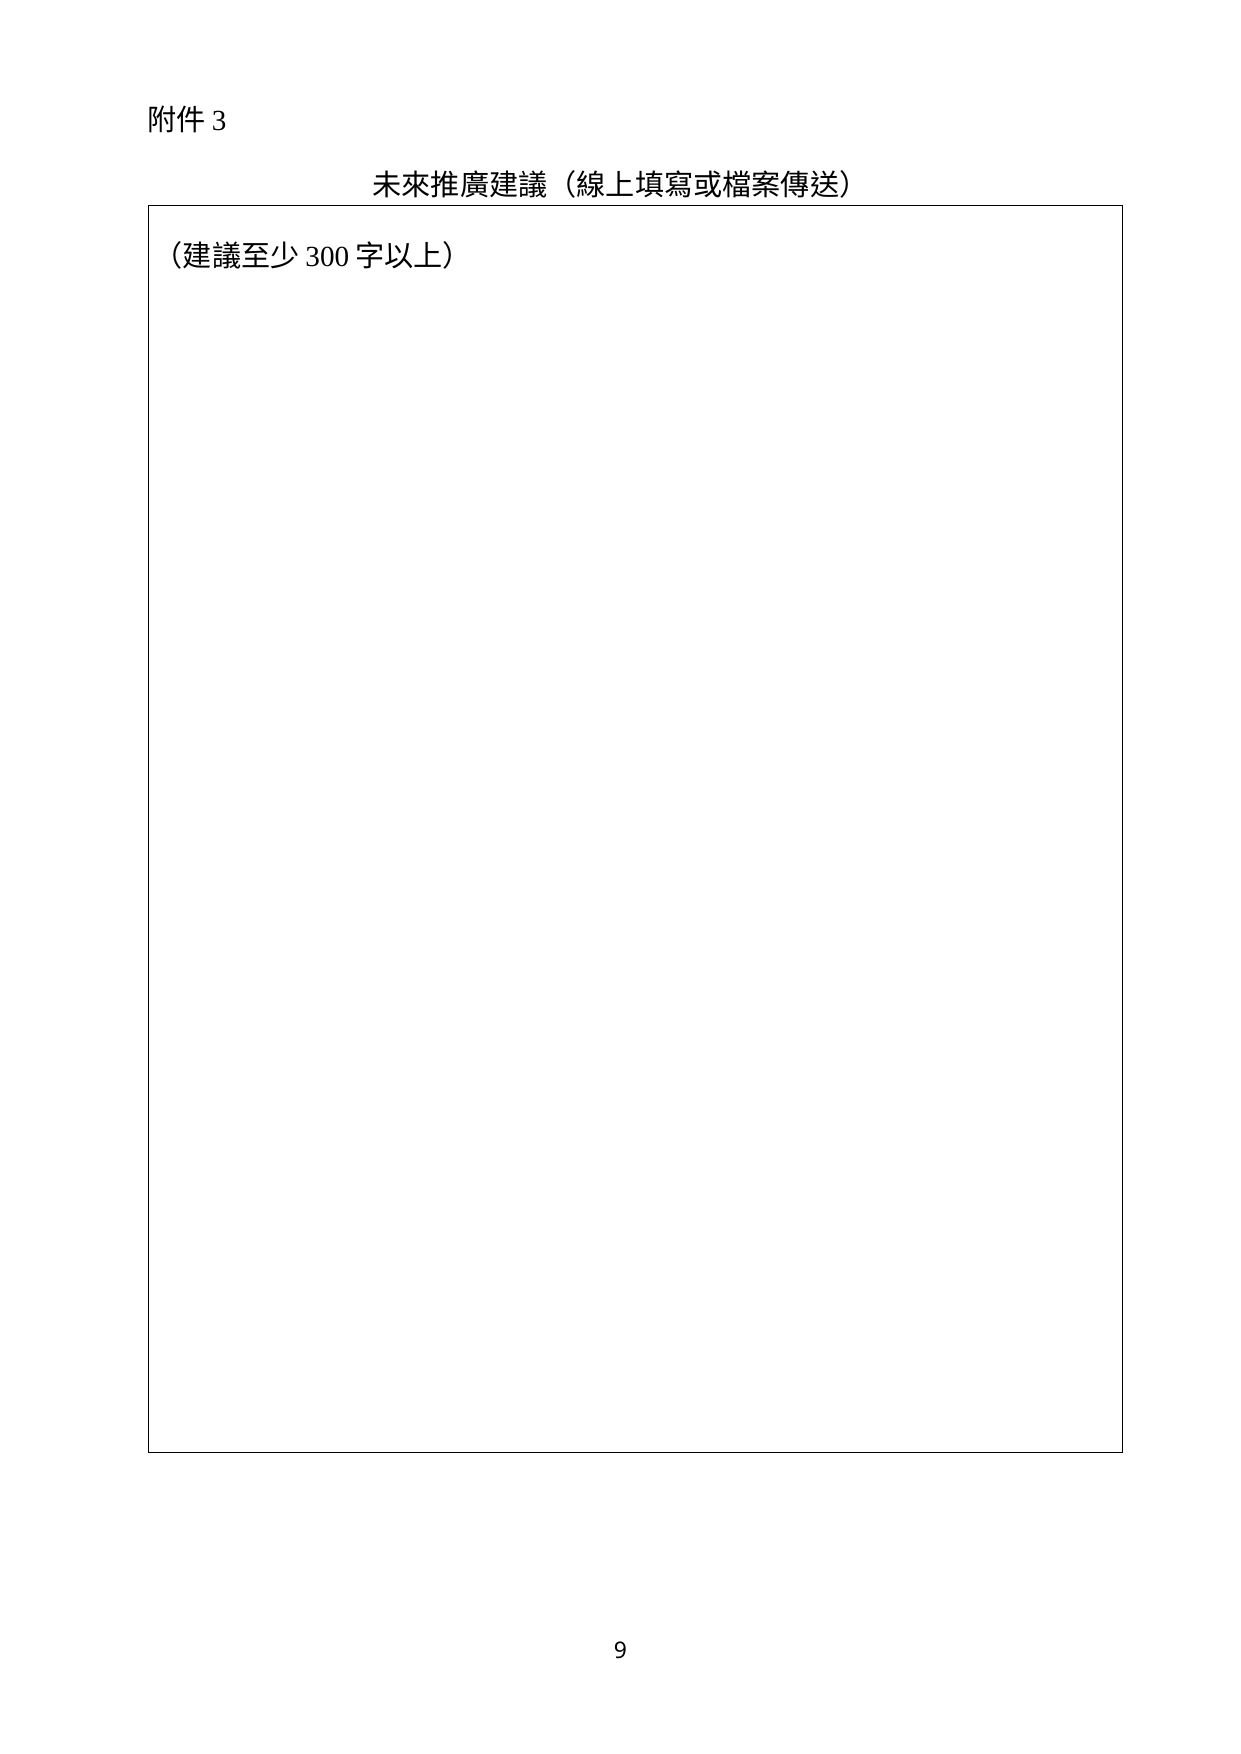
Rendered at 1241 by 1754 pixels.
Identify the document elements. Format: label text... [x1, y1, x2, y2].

table_header （建議至少300字以上） [149, 206, 1122, 1452]
text 未來推廣建議（線上填寫或檔案傳送） [148, 158, 1093, 205]
text 附件3 [148, 93, 1093, 140]
